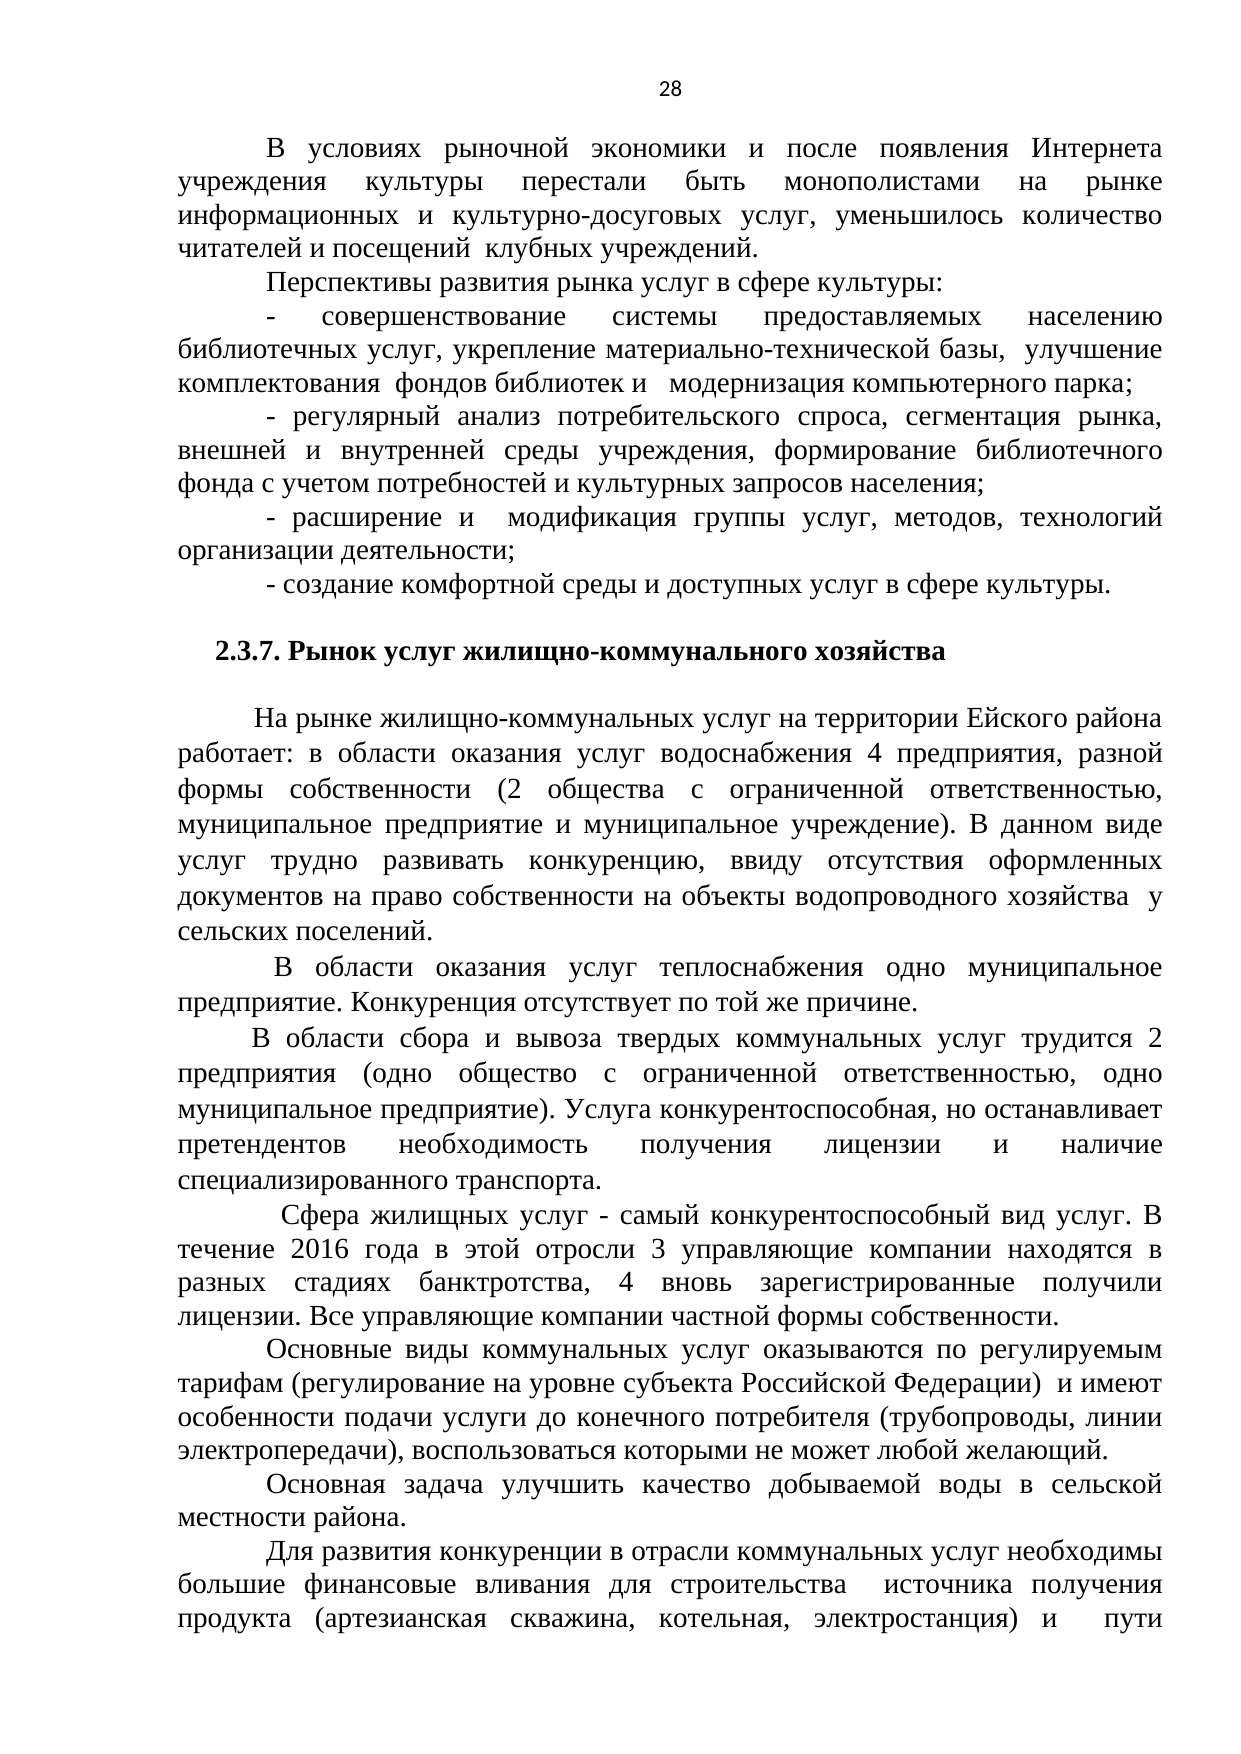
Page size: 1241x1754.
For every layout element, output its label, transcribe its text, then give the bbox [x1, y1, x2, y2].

text Перспективы развития рынка услуг в сфере культуры: [177, 264, 1163, 298]
text Сфера жилищных услуг - самый конкурентоспособный вид услуг. В течение 2016 года в этой отросли 3 управляющие компании находятся в разных стадиях банктротства, 4 вновь зарегистрированные получили лицензии. Все управляющие компании частной формы собственности. [177, 1197, 1163, 1332]
text На рынке жилищно-коммунальных услуг на территории Ейского района работает: в области оказания услуг водоснабжения 4 предприятия, разной формы собственности (2 общества с ограниченной ответственностью, муниципальное предприятие и муниципальное учреждение). В данном виде услуг трудно развивать конкуренцию, ввиду отсутствия оформленных документов на право собственности на объекты водопроводного хозяйства у сельских поселений. [177, 700, 1163, 947]
text - совершенствование системы предоставляемых населению библиотечных услуг, укрепление материально-технической базы, улучшение комплектования фондов библиотек и модернизация компьютерного парка; [177, 298, 1163, 398]
text В области сбора и вывоза твердых коммунальных услуг трудится 2 предприятия (одно общество с ограниченной ответственностью, одно муниципальное предприятие). Услуга конкурентоспособная, но останавливает претендентов необходимость получения лицензии и наличие специализированного транспорта. [177, 1020, 1163, 1195]
text Основные виды коммунальных услуг оказываются по регулируемым тарифам (регулирование на уровне субъекта Российской Федерации) и имеют особенности подачи услуги до конечного потребителя (трубопроводы, линии электропередачи), воспользоваться которыми не может любой желающий. [177, 1332, 1163, 1466]
text - создание комфортной среды и доступных услуг в сфере культуры. [177, 566, 1163, 599]
text Основная задача улучшить качество добываемой воды в сельской местности района. [177, 1466, 1163, 1533]
text - регулярный анализ потребительского спроса, сегментация рынка, внешней и внутренней среды учреждения, формирование библиотечного фонда с учетом потребностей и культурных запросов населения; [177, 398, 1163, 499]
text 2.3.7. Рынок услуг жилищно-коммунального хозяйства [215, 633, 1163, 667]
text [177, 1533, 1163, 1633]
text - расширение и модификация группы услуг, методов, технологий организации деятельности; [177, 499, 1163, 566]
text В области оказания услуг теплоснабжения одно муниципальное предприятие. Конкуренция отсутствует по той же причине. [177, 949, 1163, 1018]
text В условиях рыночной экономики и после появления Интернета учреждения культуры перестали быть монополистами на рынке информационных и культурно-досуговых услуг, уменьшилось количество читателей и посещений клубных учреждений. [177, 130, 1163, 264]
